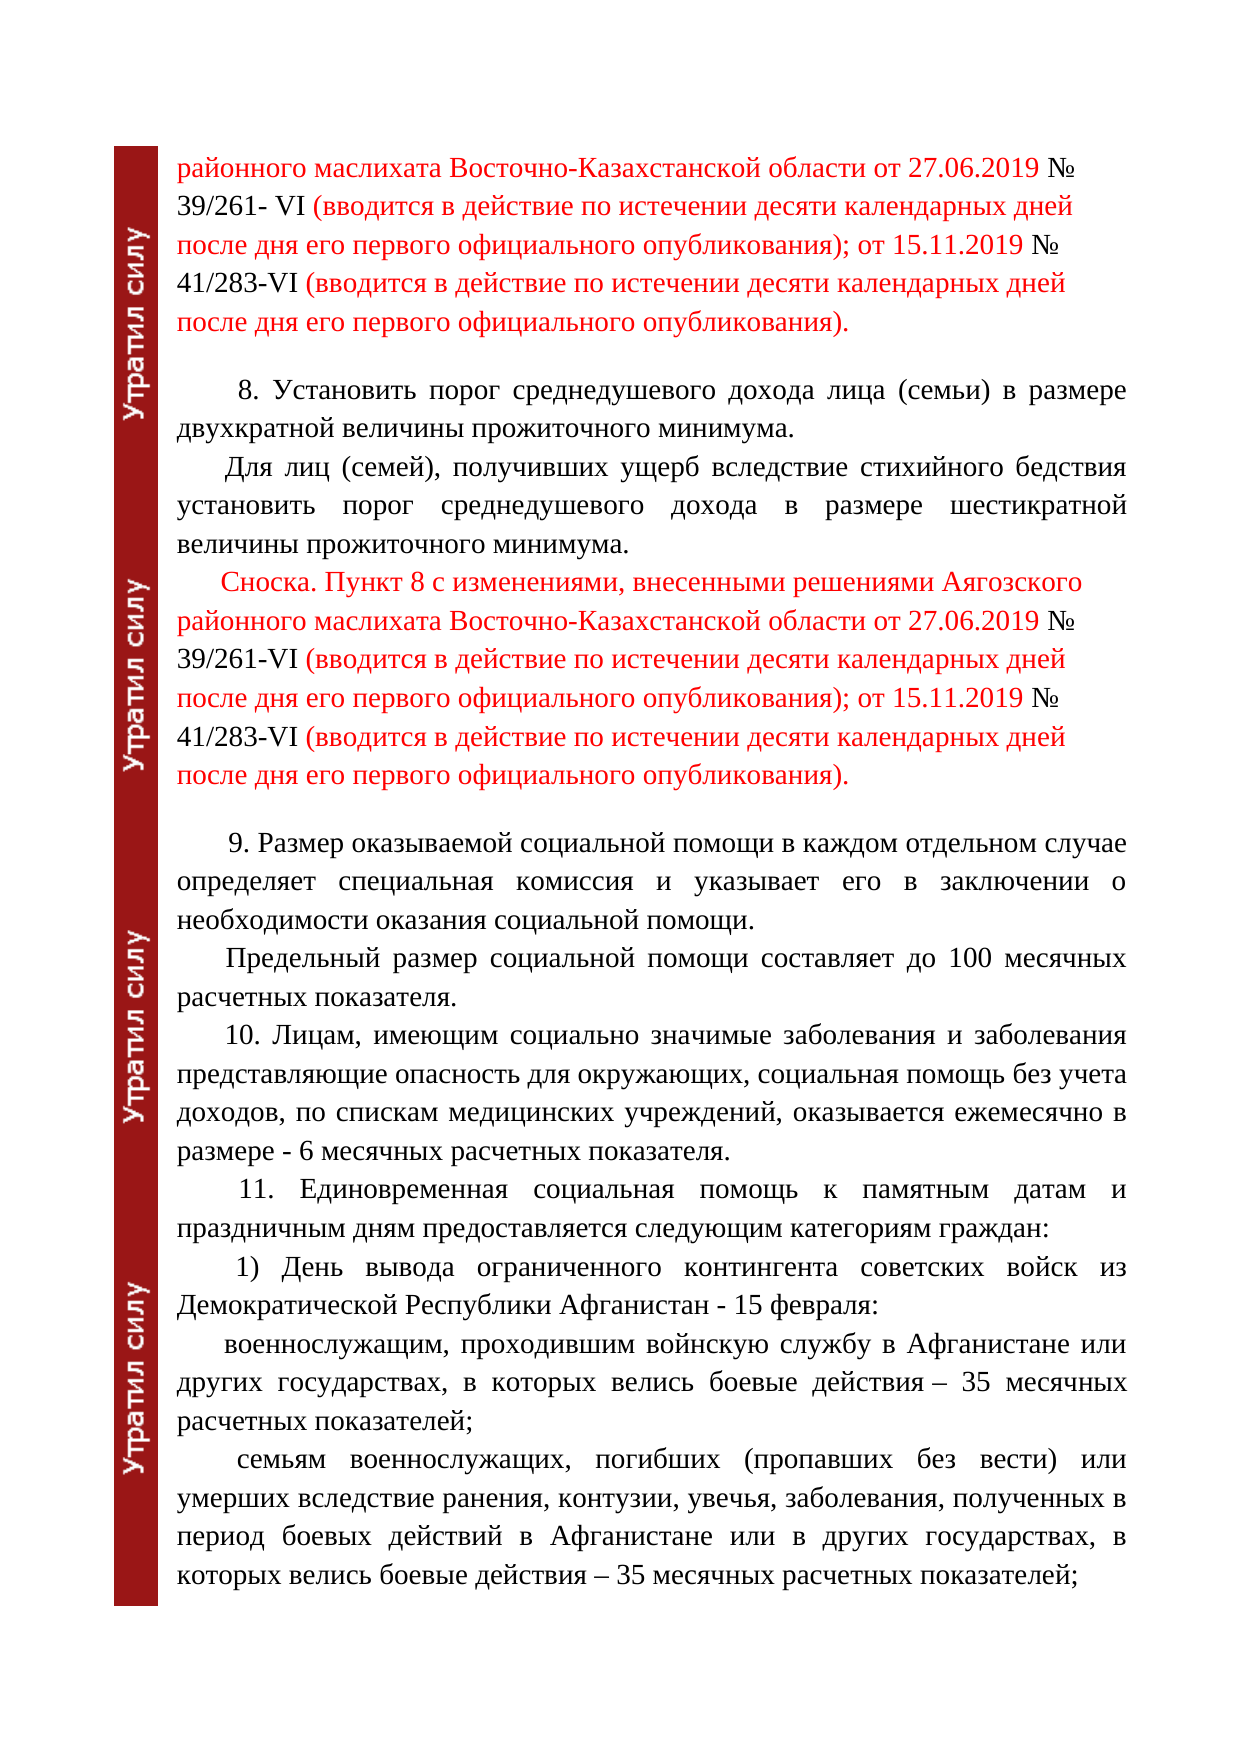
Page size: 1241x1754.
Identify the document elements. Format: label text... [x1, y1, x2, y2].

picture [114, 935, 158, 940]
text 8. Установить порог среднедушевого дохода лица (семьи) в размере двухкратной величины прожиточного минимума. [112, 372, 1128, 444]
picture [114, 1244, 158, 1249]
picture [114, 559, 158, 564]
text Сноска. Пункт 8 с изменениями, внесенными решениями Аягозского районного маслихата Восточно-Казахстанской области от 27.06.2019 № 39/261-VI (вводится в действие по истечении десяти календарных дней после дня его первого официального опубликования); от 15.11.2019 № 41/283-VI (вводится в действие по истечении десяти календарных дней после дня его первого официального опубликования). [112, 564, 1128, 821]
picture [114, 821, 158, 825]
text Для лиц (семей), получивших ущерб вследствие стихийного бедствия установить порог среднедушевого дохода в размере шестикратной величины прожиточного минимума. [112, 449, 1128, 559]
text 11. Единовременная социальная помощь к памятным датам и праздничным дням предоставляется следующим категориям граждан: [112, 1172, 1128, 1244]
picture [114, 444, 158, 449]
picture [114, 1012, 158, 1017]
text 1) День вывода ограниченного контингента советских войск из Демократической Республики Афганистан - 15 февраля: [112, 1249, 1128, 1321]
text Предельный размер социальной помощи составляет до 100 месячных расчетных показателя. [112, 940, 1128, 1012]
picture [114, 1436, 158, 1441]
picture [114, 368, 158, 372]
text военнослужащим, проходившим войнскую службу в Афганистане или других государствах, в которых велись боевые действия – 35 месячных расчетных показателей; [112, 1326, 1128, 1436]
picture [114, 1321, 158, 1326]
picture [114, 146, 158, 150]
text 9. Размер оказываемой социальной помощи в каждом отдельном случае определяет специальная комиссия и указывает его в заключении о необходимости оказания социальной помощи. [112, 825, 1128, 935]
text семьям военнослужащих, погибших (пропавших без вести) или умерших вследствие ранения, контузии, увечья, заболевания, полученных в период боевых действий в Афганистане или в других государствах, в которых велись боевые действия – 35 месячных расчетных показателей; [112, 1441, 1128, 1591]
text 10. Лицам, имеющим социально значимые заболевания и заболевания представляющие опасность для окружающих, социальная помощь без учета доходов, по спискам медицинских учреждений, оказывается ежемесячно в размере - 6 месячных расчетных показателя. [112, 1017, 1128, 1167]
picture [114, 1591, 158, 1606]
picture [114, 1167, 158, 1172]
